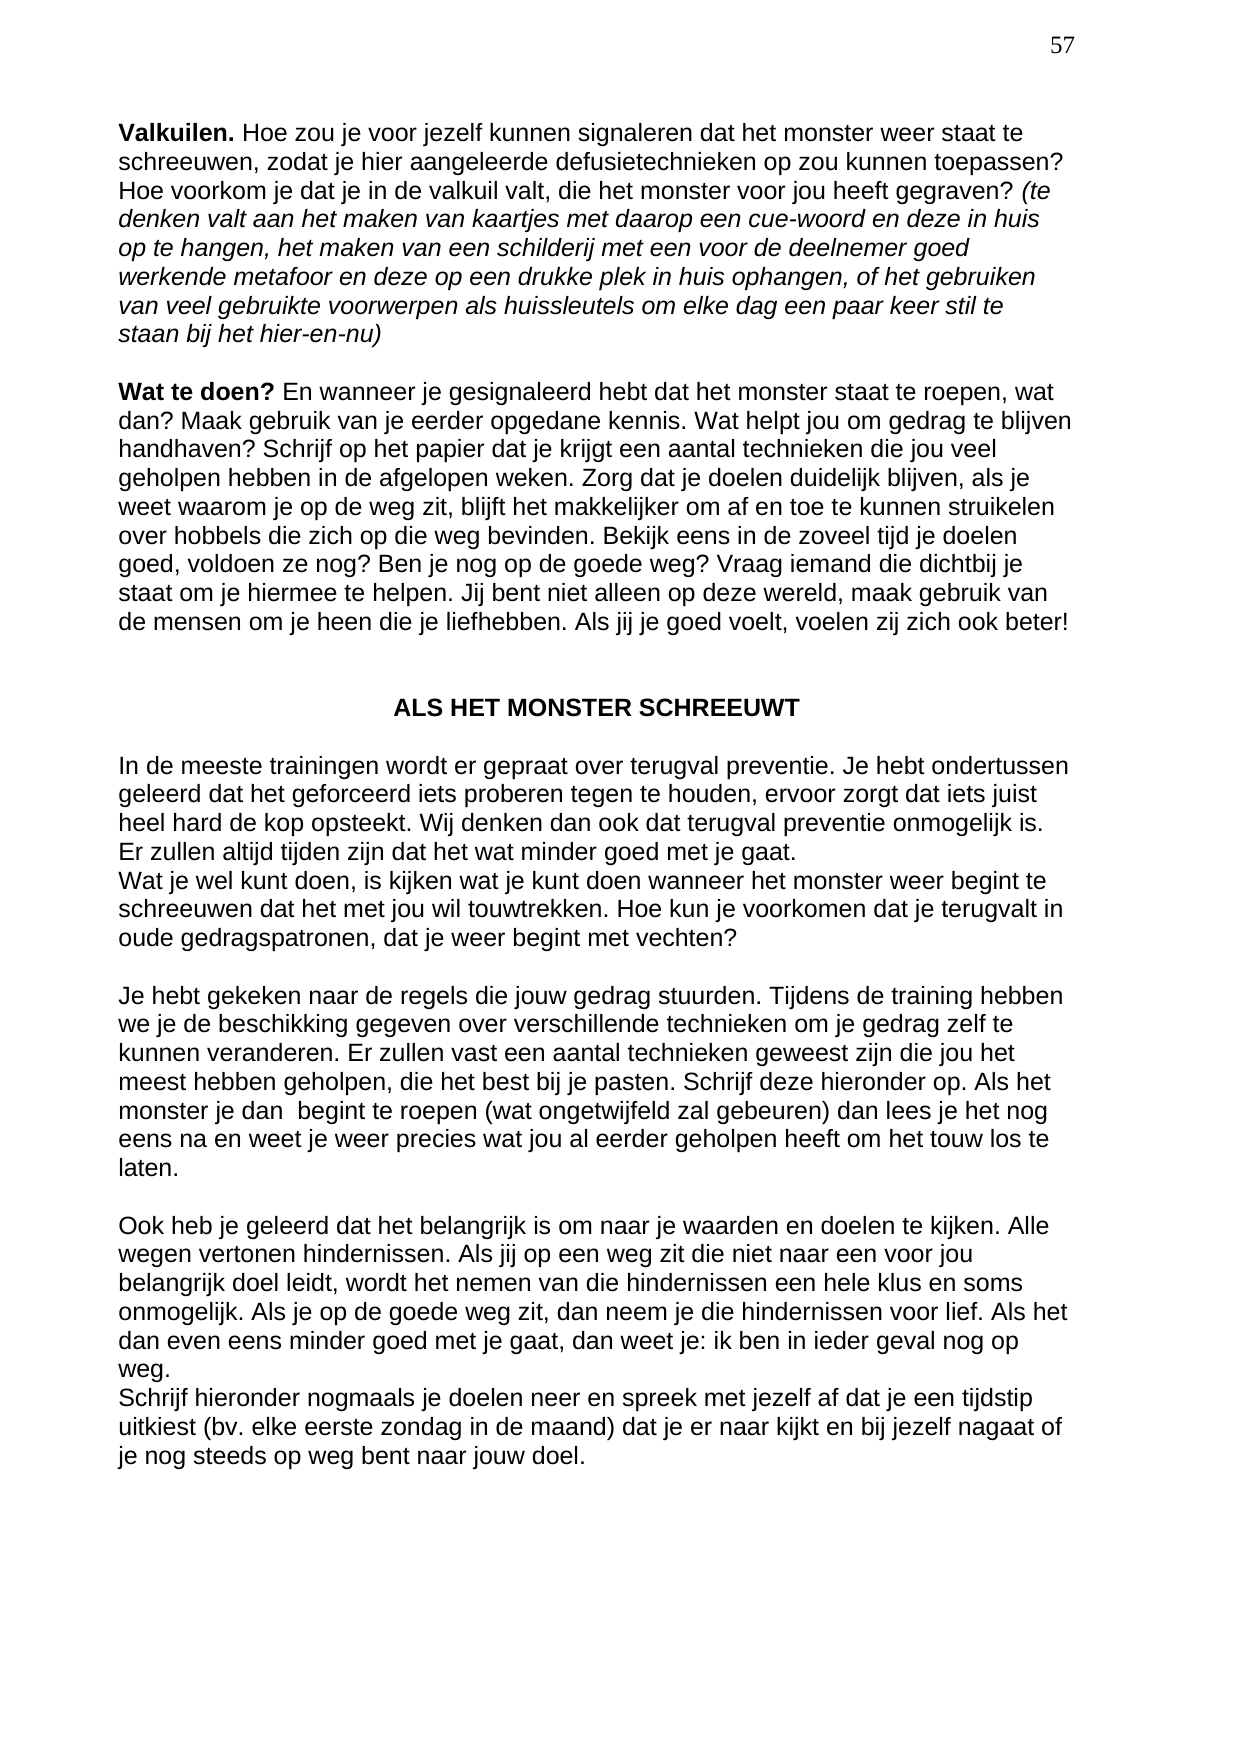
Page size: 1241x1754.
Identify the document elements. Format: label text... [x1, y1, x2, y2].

text Wat je wel kunt doen, is kijken wat je kunt doen wanneer het monster weer begint te schreeuwen dat het met jou wil touwtrekken. Hoe kun je voorkomen dat je terugvalt in oude gedragspatronen, dat je weer begint met vechten? [118, 866, 1075, 952]
text Je hebt gekeken naar de regels die jouw gedrag stuurden. Tijdens de training hebben we je de beschikking gegeven over verschillende technieken om je gedrag zelf te kunnen veranderen. Er zullen vast een aantal technieken geweest zijn die jou het meest hebben geholpen, die het best bij je pasten. Schrijf deze hieronder op. Als het monster je dan begint te roepen (wat ongetwijfeld zal gebeuren) dan lees je het nog eens na en weet je weer precies wat jou al eerder geholpen heeft om het touw los te laten. [118, 981, 1075, 1182]
text Ook heb je geleerd dat het belangrijk is om naar je waarden en doelen te kijken. Alle wegen vertonen hindernissen. Als jij op een weg zit die niet naar een voor jou belangrijk doel leidt, wordt het nemen van die hindernissen een hele klus en soms onmogelijk. Als je op de goede weg zit, dan neem je die hindernissen voor lief. Als het dan even eens minder goed met je gaat, dan weet je: ik ben in ieder geval nog op weg. [118, 1211, 1075, 1383]
text Schrijf hieronder nogmaals je doelen neer en spreek met jezelf af dat je een tijdstip uitkiest (bv. elke eerste zondag in de maand) dat je er naar kijkt en bij jezelf nagaat of je nog steeds op weg bent naar jouw doel. [118, 1383, 1075, 1469]
text ALS HET MONSTER SCHREEUWT [118, 693, 1075, 722]
text In de meeste trainingen wordt er gepraat over terugval preventie. Je hebt ondertussen geleerd dat het geforceerd iets proberen tegen te houden, ervoor zorgt dat iets juist heel hard de kop opsteekt. Wij denken dan ook dat terugval preventie onmogelijk is. Er zullen altijd tijden zijn dat het wat minder goed met je gaat. [118, 751, 1075, 866]
text Valkuilen. Hoe zou je voor jezelf kunnen signaleren dat het monster weer staat te schreeuwen, zodat je hier aangeleerde defusietechnieken op zou kunnen toepassen? Hoe voorkom je dat je in de valkuil valt, die het monster voor jou heeft gegraven? (te denken valt aan het maken van kaartjes met daarop een cue-woord en deze in huis op te hangen, het maken van een schilderij met een voor de deelnemer goed werkende metafoor en deze op een drukke plek in huis ophangen, of het gebruiken van veel gebruikte voorwerpen als huissleutels om elke dag een paar keer stil te staan bij het hier-en-nu) [118, 118, 1075, 348]
text Wat te doen? En wanneer je gesignaleerd hebt dat het monster staat te roepen, wat dan? Maak gebruik van je eerder opgedane kennis. Wat helpt jou om gedrag te blijven handhaven? Schrijf op het papier dat je krijgt een aantal technieken die jou veel geholpen hebben in de afgelopen weken. Zorg dat je doelen duidelijk blijven, als je weet waarom je op de weg zit, blijft het makkelijker om af en toe te kunnen struikelen over hobbels die zich op die weg bevinden. Bekijk eens in de zoveel tijd je doelen goed, voldoen ze nog? Ben je nog op de goede weg? Vraag iemand die dichtbij je staat om je hiermee te helpen. Jij bent niet alleen op deze wereld, maak gebruik van de mensen om je heen die je liefhebben. Als jij je goed voelt, voelen zij zich ook beter! [118, 377, 1075, 636]
